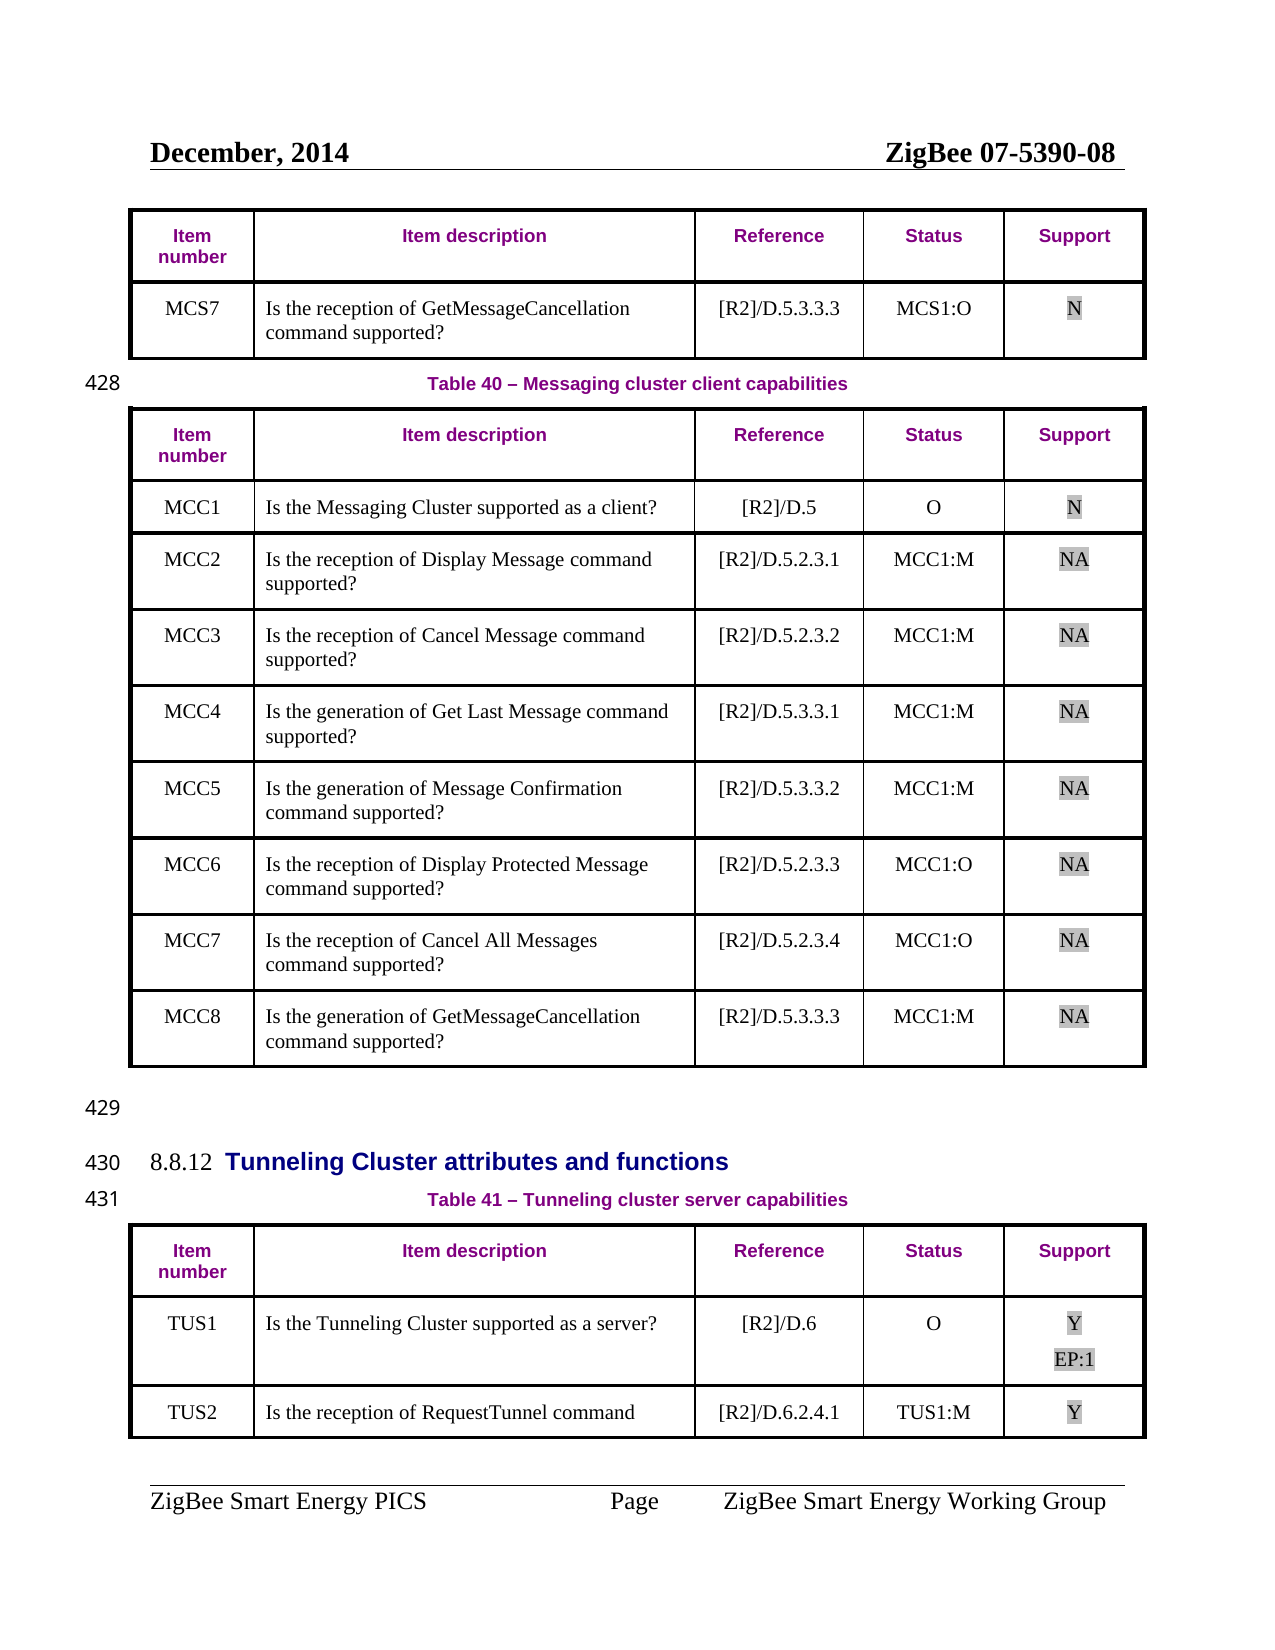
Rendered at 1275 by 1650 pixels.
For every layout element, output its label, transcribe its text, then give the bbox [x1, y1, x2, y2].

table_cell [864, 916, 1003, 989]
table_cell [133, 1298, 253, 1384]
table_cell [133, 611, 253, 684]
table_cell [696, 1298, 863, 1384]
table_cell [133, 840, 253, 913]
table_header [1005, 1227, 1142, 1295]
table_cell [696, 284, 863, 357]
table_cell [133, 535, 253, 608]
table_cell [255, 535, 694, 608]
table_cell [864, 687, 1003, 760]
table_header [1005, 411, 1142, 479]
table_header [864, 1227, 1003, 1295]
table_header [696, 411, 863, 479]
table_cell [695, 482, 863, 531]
subtitle Tunneling Cluster attributes and functions [150, 1147, 1125, 1176]
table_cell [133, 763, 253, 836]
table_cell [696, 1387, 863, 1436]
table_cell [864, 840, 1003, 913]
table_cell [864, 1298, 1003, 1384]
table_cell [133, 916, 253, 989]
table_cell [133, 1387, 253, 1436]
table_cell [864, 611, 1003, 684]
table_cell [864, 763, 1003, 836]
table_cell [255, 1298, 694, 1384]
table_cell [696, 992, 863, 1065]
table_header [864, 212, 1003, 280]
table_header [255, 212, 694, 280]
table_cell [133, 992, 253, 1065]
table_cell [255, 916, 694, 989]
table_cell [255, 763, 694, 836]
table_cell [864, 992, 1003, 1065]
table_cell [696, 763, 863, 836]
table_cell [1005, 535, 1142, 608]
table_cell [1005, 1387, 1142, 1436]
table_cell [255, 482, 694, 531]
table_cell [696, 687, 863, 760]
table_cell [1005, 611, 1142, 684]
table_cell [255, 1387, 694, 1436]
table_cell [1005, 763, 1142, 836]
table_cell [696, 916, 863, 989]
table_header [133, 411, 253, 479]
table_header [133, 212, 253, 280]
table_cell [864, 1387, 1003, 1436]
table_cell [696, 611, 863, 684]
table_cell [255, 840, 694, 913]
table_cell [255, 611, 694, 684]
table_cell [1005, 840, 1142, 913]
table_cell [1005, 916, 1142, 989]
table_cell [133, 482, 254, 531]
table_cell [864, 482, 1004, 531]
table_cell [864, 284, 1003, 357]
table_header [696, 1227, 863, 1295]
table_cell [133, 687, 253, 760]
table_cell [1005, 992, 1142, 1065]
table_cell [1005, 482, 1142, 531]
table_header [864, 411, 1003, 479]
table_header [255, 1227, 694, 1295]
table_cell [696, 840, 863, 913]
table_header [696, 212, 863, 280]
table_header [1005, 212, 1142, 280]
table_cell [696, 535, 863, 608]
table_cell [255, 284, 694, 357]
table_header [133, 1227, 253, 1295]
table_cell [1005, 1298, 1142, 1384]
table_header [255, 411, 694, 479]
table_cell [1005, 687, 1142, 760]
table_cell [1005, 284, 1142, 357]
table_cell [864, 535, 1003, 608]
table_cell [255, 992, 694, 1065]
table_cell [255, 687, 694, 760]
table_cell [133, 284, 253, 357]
